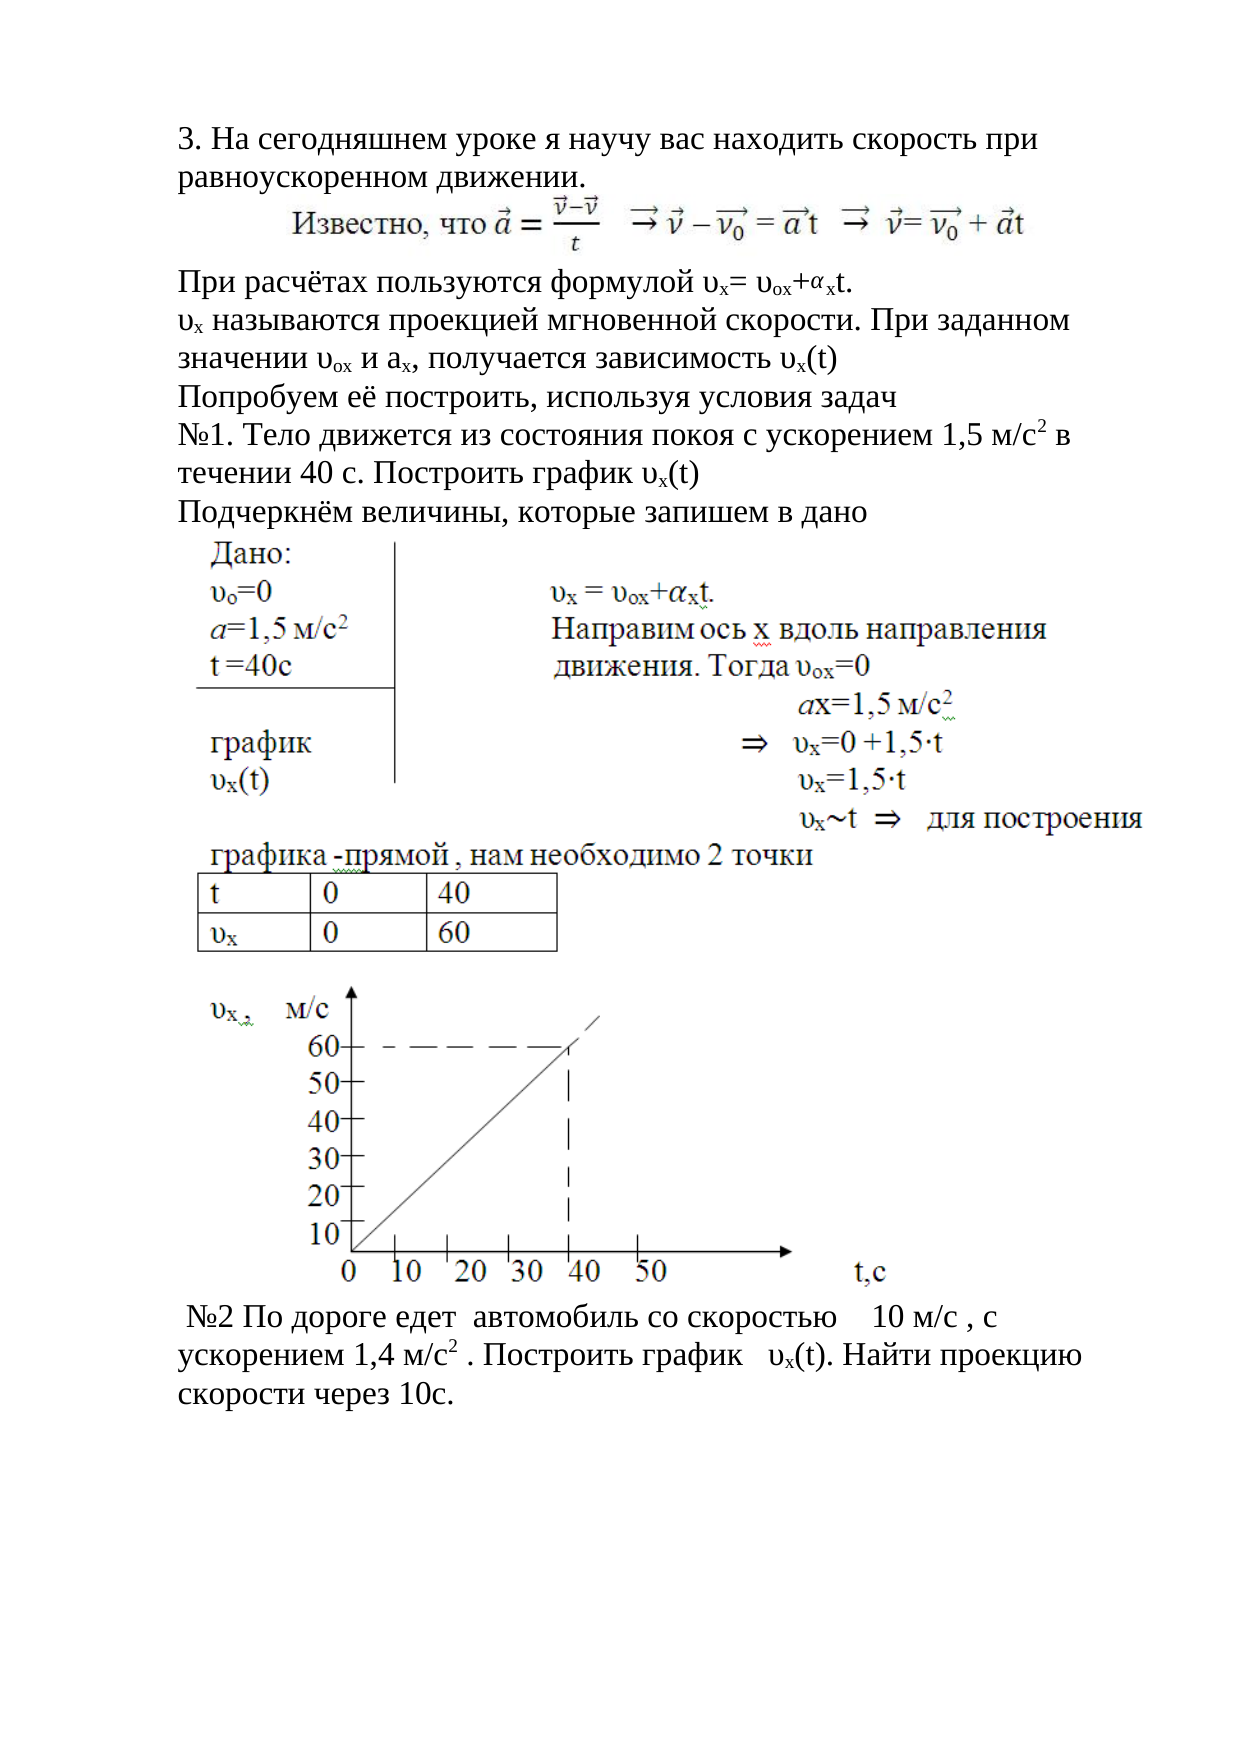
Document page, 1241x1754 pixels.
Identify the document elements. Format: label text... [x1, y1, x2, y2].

text При расчётах пользуются формулой υх= υох+хt. [177, 261, 1152, 299]
text №2 По дороге едет автомобиль со скоростью 10 м/с , с ускорением 1,4 м/с2 . Построить график υх(t). Найти проекцию скорости через 10с. [177, 1297, 1152, 1411]
text 3. На сегодняшнем уроке я научу вас находить скорость при равноускоренном движении. [177, 118, 1152, 195]
text Подчеркнём величины, которые запишем в дано [177, 491, 1152, 529]
picture [177, 529, 1152, 1297]
text №1. Тело движется из состояния покоя с ускорением 1,5 м/с2 в течении 40 с. Построить график υх(t) [177, 414, 1152, 491]
text Попробуем её построить, используя условия задач [177, 376, 1152, 414]
text υх называются проекцией мгновенной скорости. При заданном значении υох и ах, получается зависимость υх(t) [177, 299, 1152, 376]
picture [286, 194, 1043, 261]
